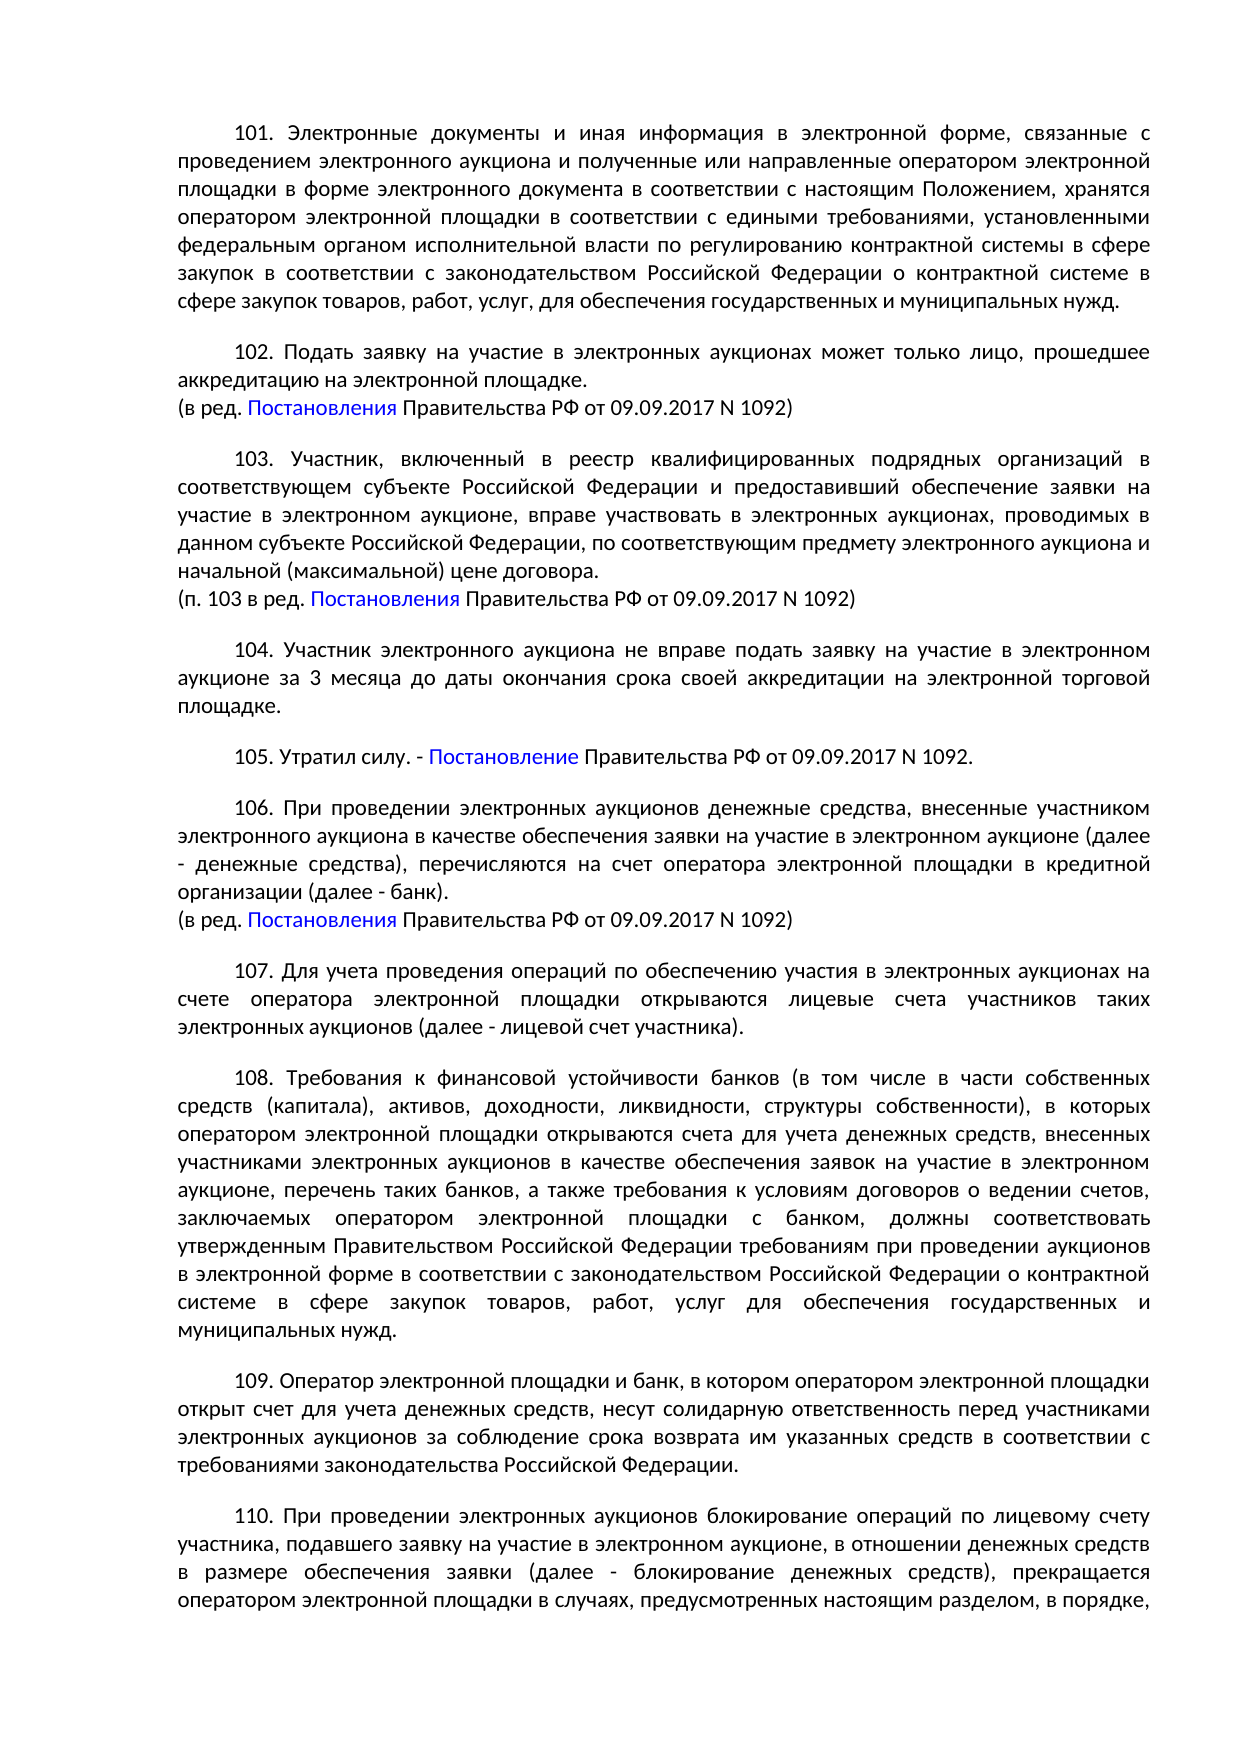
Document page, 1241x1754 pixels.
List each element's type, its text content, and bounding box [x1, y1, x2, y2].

text 108. Требования к финансовой устойчивости банков (в том числе в части собственных средств (капитала), активов, доходности, ликвидности, структуры собственности), в которых оператором электронной площадки открываются счета для учета денежных средств, внесенных участниками электронных аукционов в качестве обеспечения заявок на участие в электронном аукционе, перечень таких банков, а также требования к условиям договоров о ведении счетов, заключаемых оператором электронной площадки с банком, должны соответствовать утвержденным Правительством Российской Федерации требованиям при проведении аукционов в электронной форме в соответствии с законодательством Российской Федерации о контрактной системе в сфере закупок товаров, работ, услуг для обеспечения государственных и муниципальных нужд. [177, 1063, 1152, 1343]
text 103. Участник, включенный в реестр квалифицированных подрядных организаций в соответствующем субъекте Российской Федерации и предоставивший обеспечение заявки на участие в электронном аукционе, вправе участвовать в электронных аукционах, проводимых в данном субъекте Российской Федерации, по соответствующим предмету электронного аукциона и начальной (максимальной) цене договора. [177, 444, 1152, 584]
text 106. При проведении электронных аукционов денежные средства, внесенные участником электронного аукциона в качестве обеспечения заявки на участие в электронном аукционе (далее - денежные средства), перечисляются на счет оператора электронной площадки в кредитной организации (далее - банк). [177, 793, 1152, 905]
text (п. 103 в ред. Постановления Правительства РФ от 09.09.2017 N 1092) [177, 584, 1152, 612]
text (в ред. Постановления Правительства РФ от 09.09.2017 N 1092) [177, 393, 1152, 421]
text 104. Участник электронного аукциона не вправе подать заявку на участие в электронном аукционе за 3 месяца до даты окончания срока своей аккредитации на электронной торговой площадке. [177, 635, 1152, 719]
text 107. Для учета проведения операций по обеспечению участия в электронных аукционах на счете оператора электронной площадки открываются лицевые счета участников таких электронных аукционов (далее - лицевой счет участника). [177, 956, 1152, 1040]
text 102. Подать заявку на участие в электронных аукционах может только лицо, прошедшее аккредитацию на электронной площадке. [177, 337, 1152, 393]
text 109. Оператор электронной площадки и банк, в котором оператором электронной площадки открыт счет для учета денежных средств, несут солидарную ответственность перед участниками электронных аукционов за соблюдение срока возврата им указанных средств в соответствии с требованиями законодательства Российской Федерации. [177, 1366, 1152, 1478]
text 105. Утратил силу. - Постановление Правительства РФ от 09.09.2017 N 1092. [177, 742, 1152, 770]
text (в ред. Постановления Правительства РФ от 09.09.2017 N 1092) [177, 905, 1152, 933]
text 101. Электронные документы и иная информация в электронной форме, связанные с проведением электронного аукциона и полученные или направленные оператором электронной площадки в форме электронного документа в соответствии с настоящим Положением, хранятся оператором электронной площадки в соответствии с едиными требованиями, установленными федеральным органом исполнительной власти по регулированию контрактной системы в сфере закупок в соответствии с законодательством Российской Федерации о контрактной системе в сфере закупок товаров, работ, услуг, для обеспечения государственных и муниципальных нужд. [177, 118, 1152, 314]
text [177, 1501, 1152, 1613]
